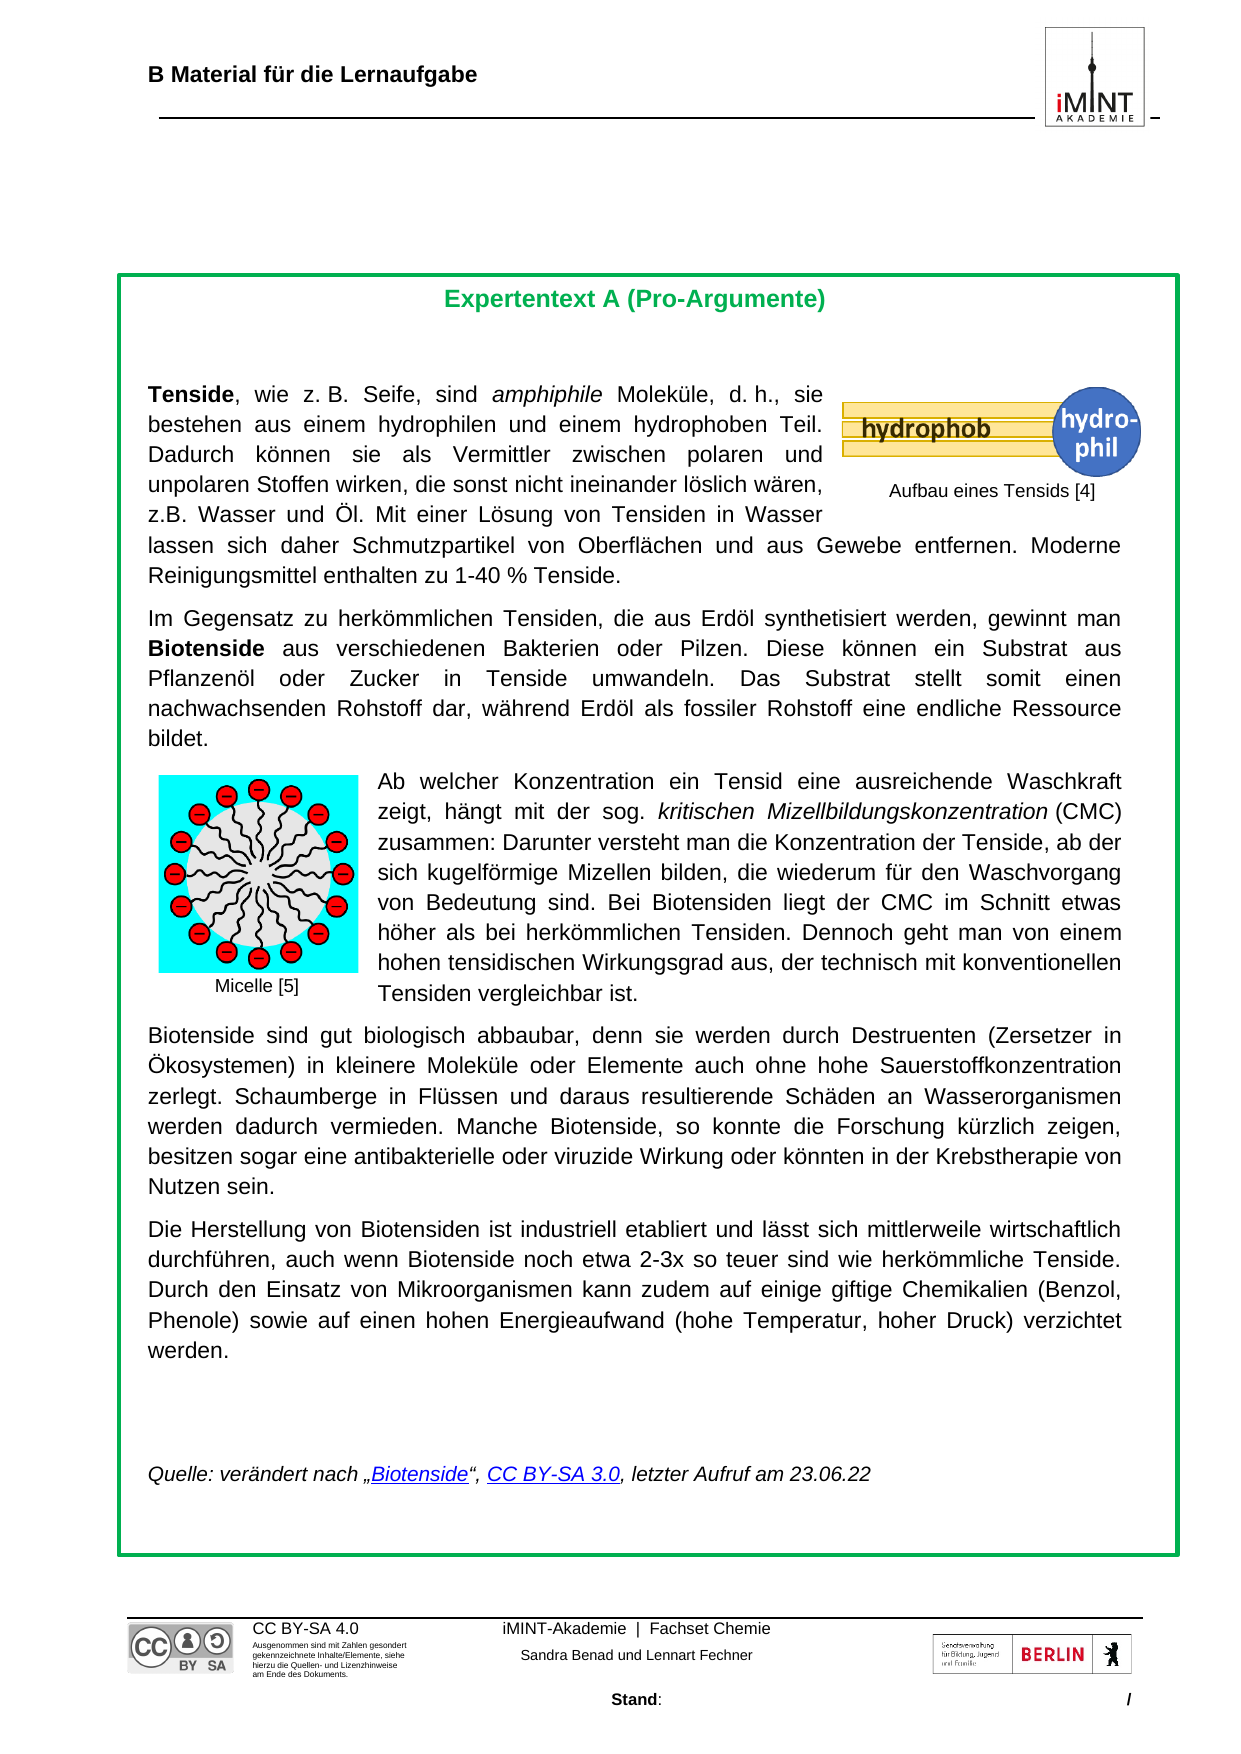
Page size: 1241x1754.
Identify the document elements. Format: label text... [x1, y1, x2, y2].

picture [127, 1622, 234, 1674]
text Im Gegensatz zu herkömmlichen Tensiden, die aus Erdöl synthetisiert werden, gewinnt man Biotenside aus verschiedenen Bakterien oder Pilzen. Diese können ein Substrat aus Pflanzenöl oder Zucker in Tenside umwandeln. Das Substrat stellt somit einen nachwachsenden Rohstoff dar, während Erdöl als fossiler Rohstoff eine endliche Ressource bildet. [148, 604, 1122, 752]
text Tenside, wie z. B. Seife, sind amphiphile Moleküle, d. h., sie bestehen aus einem hydrophilen und einem hydrophoben Teil. Dadurch können sie als Vermittler zwischen polaren und unpolaren Stoffen wirken, die sonst nicht ineinander löslich wären, z.B. Wasser und Öl. Mit einer Lösung von Tensiden in Wasser lassen sich daher Schmutzpartikel von Oberflächen und aus Gewebe entfernen. Moderne Reinigungsmittel enthalten zu 1-40 % Tenside. [148, 381, 1122, 588]
text Ab welcher Konzentration ein Tensid eine ausreichende Waschkraft zeigt, hängt mit der sog. kritischen Mizellbildungskonzentration (CMC) zusammen: Darunter versteht man die Konzentration der Tenside, ab der sich kugelförmige Mizellen bilden, die wiederum für den Waschvorgang von Bedeutung sind. Bei Biotensiden liegt der CMC im Schnitt etwas höher als bei herkömmlichen Tensiden. Dennoch geht man von einem hohen tensidischen Wirkungsgrad aus, der technisch mit konventionellen Tensiden vergleichbar ist. [148, 768, 1122, 1006]
text Die Herstellung von Biotensiden ist industriell etabliert und lässt sich mittlerweile wirtschaftlich durchführen, auch wenn Biotenside noch etwa 2-3x so teuer sind wie herkömmliche Tenside. Durch den Einsatz von Mikroorganismen kann zudem auf einige giftige Chemikalien (Benzol, Phenole) sowie auf einen hohen Energieaufwand (hohe Temperatur, hoher Druck) verzichtet werden. [148, 1216, 1122, 1363]
text Biotenside sind gut biologisch abbaubar, denn sie werden durch Destruenten (Zersetzer in Ökosystemen) in kleinere Moleküle oder Elemente auch ohne hohe Sauerstoffkonzentration zerlegt. Schaumberge in Flüssen und daraus resultierende Schäden an Wasserorganismen werden dadurch vermieden. Manche Biotenside, so konnte die Forschung kürzlich zeigen, besitzen sogar eine antibakterielle oder viruzide Wirkung oder könnten in der Krebstherapie von Nutzen sein. [148, 1022, 1122, 1200]
picture [841, 387, 1142, 482]
text Expertentext A (Pro-Argumente) [148, 284, 1122, 313]
picture [1035, 17, 1151, 133]
picture [158, 775, 359, 973]
picture [932, 1634, 1132, 1674]
text Quelle: verändert nach „Biotenside“, CC BY-SA 3.0, letzter Aufruf am 23.06.22 [148, 1462, 1122, 1486]
